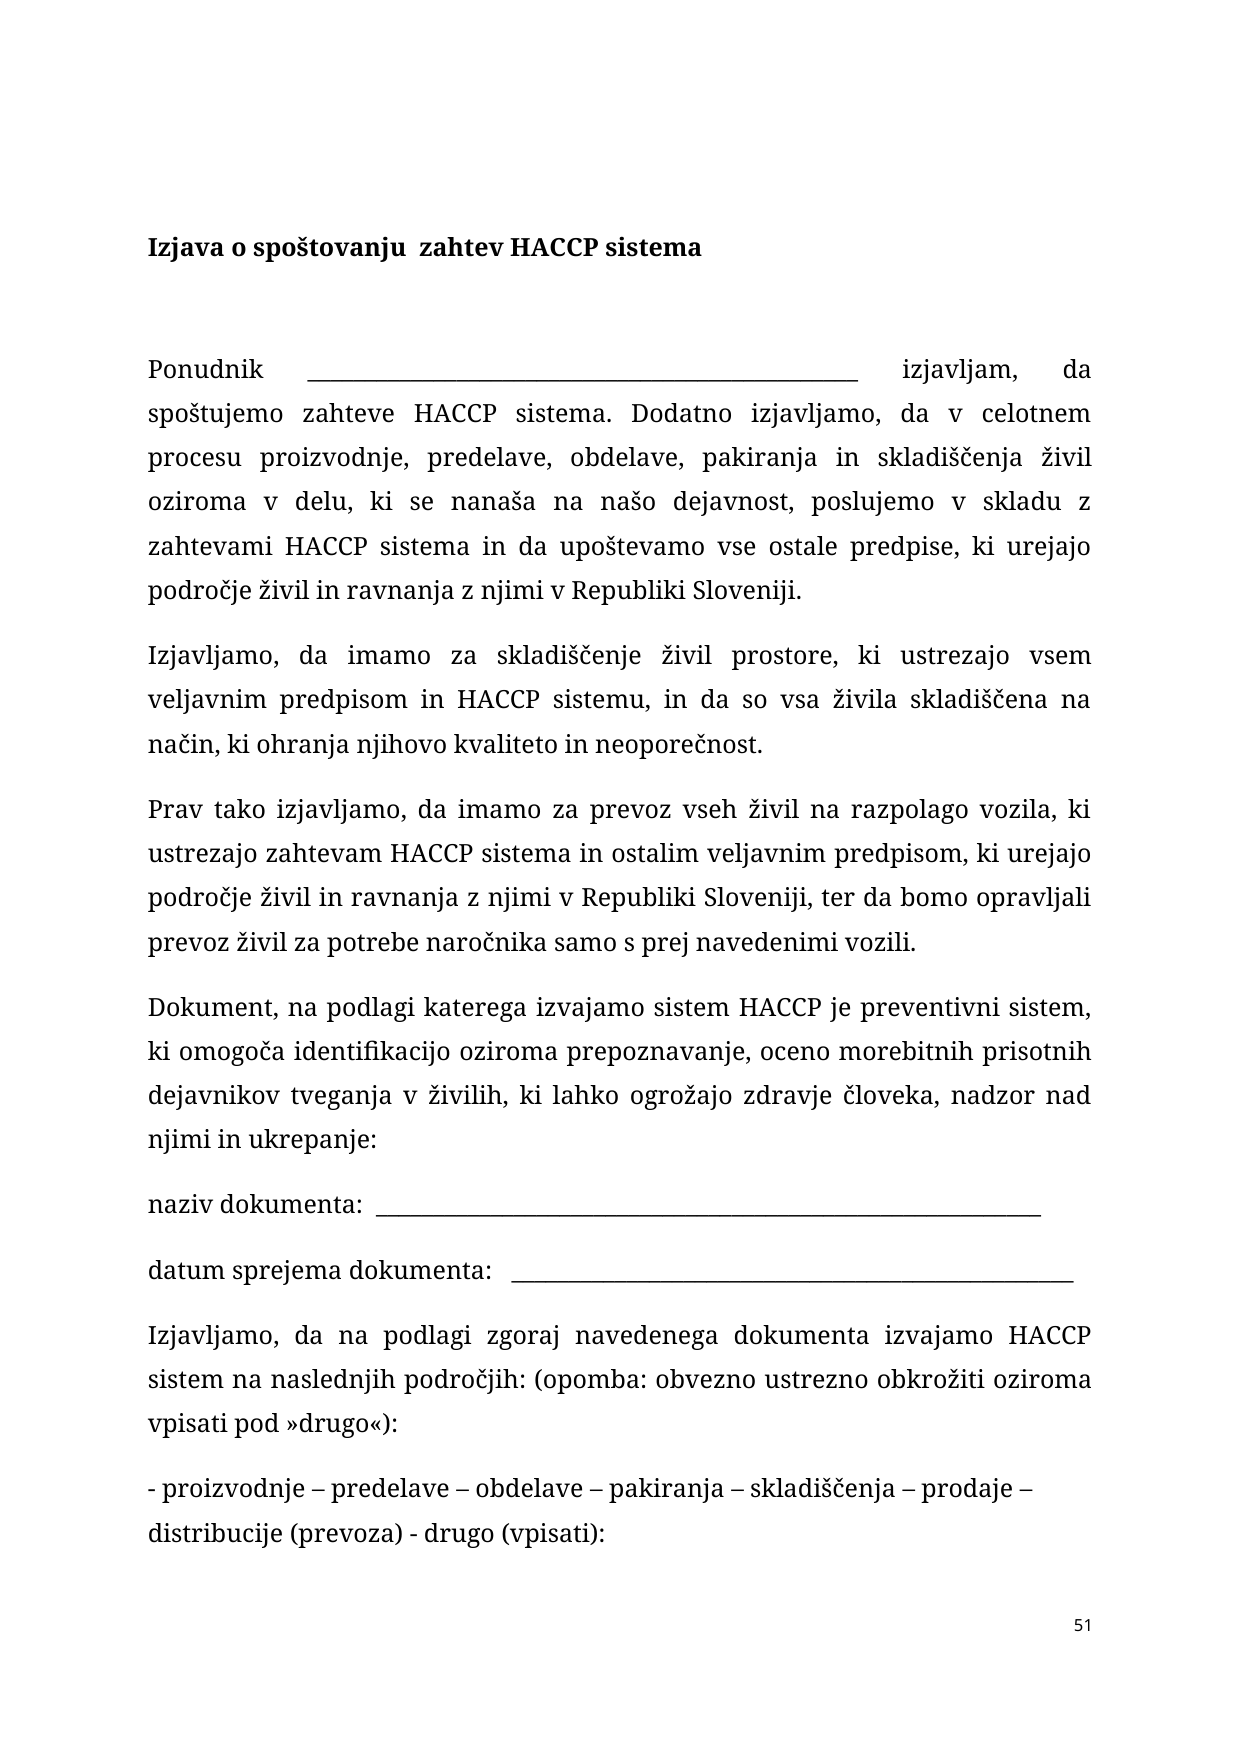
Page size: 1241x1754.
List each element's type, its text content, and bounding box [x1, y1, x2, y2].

subtitle Izjava o spoštovanju zahtev HACCP sistema [148, 229, 1093, 263]
text Ponudnik ________________________________________________ izjavljam, da spoštujemo zahteve HACCP sistema. Dodatno izjavljamo, da v celotnem procesu proizvodnje, predelave, obdelave, pakiranja in skladiščenja živil oziroma v delu, ki se nanaša na našo dejavnost, poslujemo v skladu z zahtevami HACCP sistema in da upoštevamo vse ostale predpise, ki urejajo področje živil in ravnanja z njimi v Republiki Sloveniji. [148, 351, 1093, 607]
text Izjavljamo, da imamo za skladiščenje živil prostore, ki ustrezajo vsem veljavnim predpisom in HACCP sistemu, in da so vsa živila skladiščena na način, ki ohranja njihovo kvaliteto in neoporečnost. [148, 638, 1093, 760]
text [148, 1471, 1093, 1549]
text Prav tako izjavljamo, da imamo za prevoz vseh živil na razpolago vozila, ki ustrezajo zahtevam HACCP sistema in ostalim veljavnim predpisom, ki urejajo področje živil in ravnanja z njimi v Republiki Sloveniji, ter da bomo opravljali prevoz živil za potrebe naročnika samo s prej navedenimi vozili. [148, 791, 1093, 958]
text Izjavljamo, da na podlagi zgoraj navedenega dokumenta izvajamo HACCP sistem na naslednjih področjih: (opomba: obvezno ustrezno obkrožiti oziroma vpisati pod »drugo«): [148, 1317, 1093, 1440]
text datum sprejema dokumenta: _________________________________________________ [148, 1252, 1093, 1286]
text naziv dokumenta: __________________________________________________________ [148, 1187, 1093, 1221]
text Dokument, na podlagi katerega izvajamo sistem HACCP je preventivni sistem, ki omogoča identifikacijo oziroma prepoznavanje, oceno morebitnih prisotnih dejavnikov tveganja v živilih, ki lahko ogrožajo zdravje človeka, nadzor nad njimi in ukrepanje: [148, 989, 1093, 1156]
